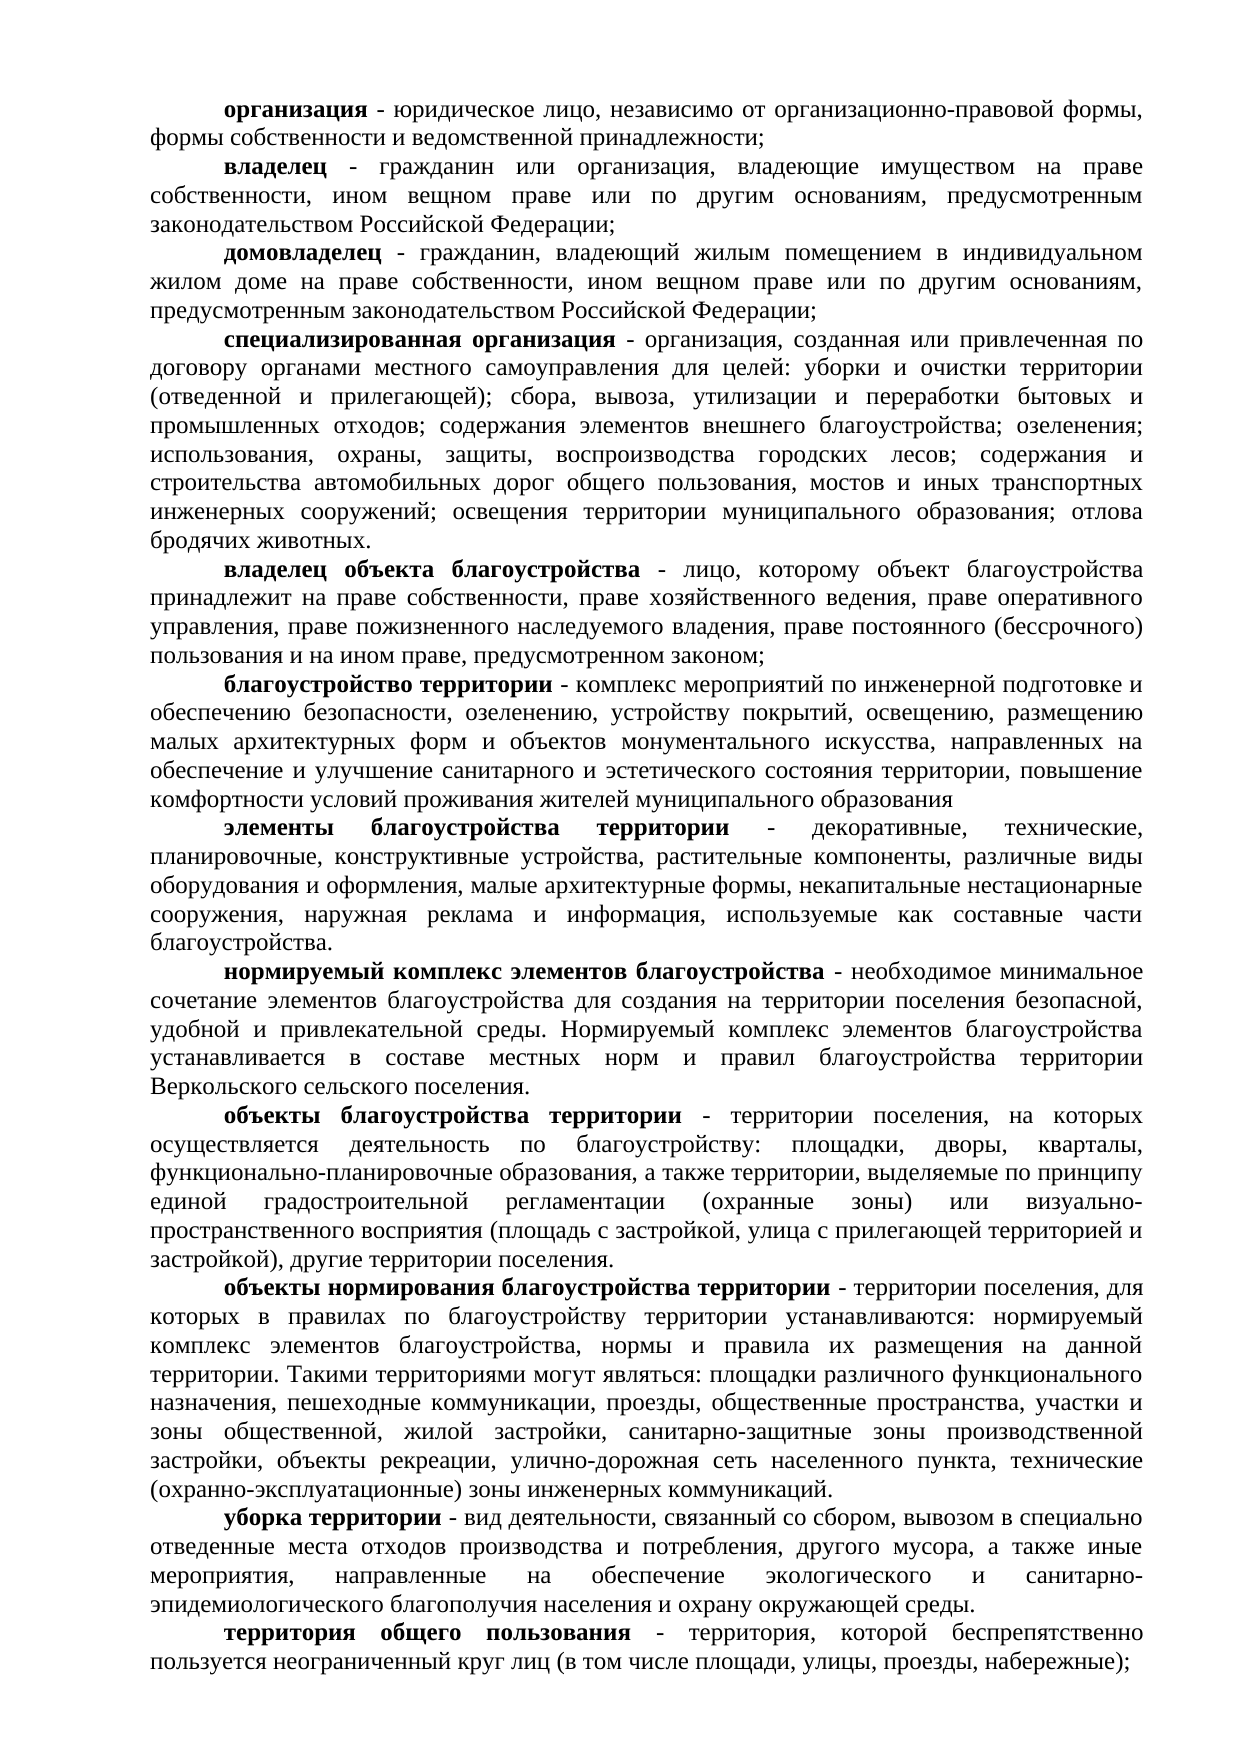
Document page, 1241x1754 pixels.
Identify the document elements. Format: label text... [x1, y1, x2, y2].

text благоустройство территории - комплекс мероприятий по инженерной подготовке и обеспечению безопасности, озеленению, устройству покрытий, освещению, размещению малых архитектурных форм и объектов монументального искусства, направленных на обеспечение и улучшение санитарного и эстетического состояния территории, повышение комфортности условий проживания жителей муниципального образования [150, 669, 1144, 812]
text домовладелец - гражданин, владеющий жилым помещением в индивидуальном жилом доме на праве собственности, ином вещном праве или по другим основаниям, предусмотренным законодательством Российской Федерации; [150, 237, 1144, 324]
text объекты нормирования благоустройства территории - территории поселения, для которых в правилах по благоустройству территории устанавливаются: нормируемый комплекс элементов благоустройства, нормы и правила их размещения на данной территории. Такими территориями могут являться: площадки различного функционального назначения, пешеходные коммуникации, проезды, общественные пространства, участки и зоны общественной, жилой застройки, санитарно-защитные зоны производственной застройки, объекты рекреации, улично-дорожная сеть населенного пункта, технические (охранно-эксплуатационные) зоны инженерных коммуникаций. [150, 1272, 1144, 1502]
text владелец объекта благоустройства - лицо, которому объект благоустройства принадлежит на праве собственности, праве хозяйственного ведения, праве оперативного управления, праве пожизненного наследуемого владения, праве постоянного (бессрочного) пользования и на ином праве, предусмотренном законом; [150, 554, 1144, 669]
text уборка территории - вид деятельности, связанный со сбором, вывозом в специально отведенные места отходов производства и потребления, другого мусора, а также иные мероприятия, направленные на обеспечение экологического и санитарно-эпидемиологического благополучия населения и охрану окружающей среды. [150, 1502, 1144, 1617]
text специализированная организация - организация, созданная или привлеченная по договору органами местного самоуправления для целей: уборки и очистки территории (отведенной и прилегающей); сбора, вывоза, утилизации и переработки бытовых и промышленных отходов; содержания элементов внешнего благоустройства; озеленения; использования, охраны, защиты, воспроизводства городских лесов; содержания и строительства автомобильных дорог общего пользования, мостов и иных транспортных инженерных сооружений; освещения территории муниципального образования; отлова бродячих животных. [150, 324, 1144, 554]
text объекты благоустройства территории - территории поселения, на которых осуществляется деятельность по благоустройству: площадки, дворы, кварталы, функционально-планировочные образования, а также территории, выделяемые по принципу единой градостроительной регламентации (охранные зоны) или визуально-пространственного восприятия (площадь с застройкой, улица с прилегающей территорией и застройкой), другие территории поселения. [150, 1100, 1144, 1272]
text элементы благоустройства территории - декоративные, технические, планировочные, конструктивные устройства, растительные компоненты, различные виды оборудования и оформления, малые архитектурные формы, некапитальные нестационарные сооружения, наружная реклама и информация, используемые как составные части благоустройства. [150, 812, 1144, 956]
text территория общего пользования - территория, которой беспрепятственно пользуется неограниченный круг лиц (в том числе площади, улицы, проезды, набережные); [150, 1617, 1144, 1675]
text владелец - гражданин или организация, владеющие имуществом на праве собственности, ином вещном праве или по другим основаниям, предусмотренным законодательством Российской Федерации; [150, 151, 1144, 237]
text нормируемый комплекс элементов благоустройства - необходимое минимальное сочетание элементов благоустройства для создания на территории поселения безопасной, удобной и привлекательной среды. Нормируемый комплекс элементов благоустройства устанавливается в составе местных норм и правил благоустройства территории Веркольского сельского поселения. [150, 956, 1144, 1100]
text организация - юридическое лицо, независимо от организационно-правовой формы, формы собственности и ведомственной принадлежности; [150, 94, 1144, 151]
